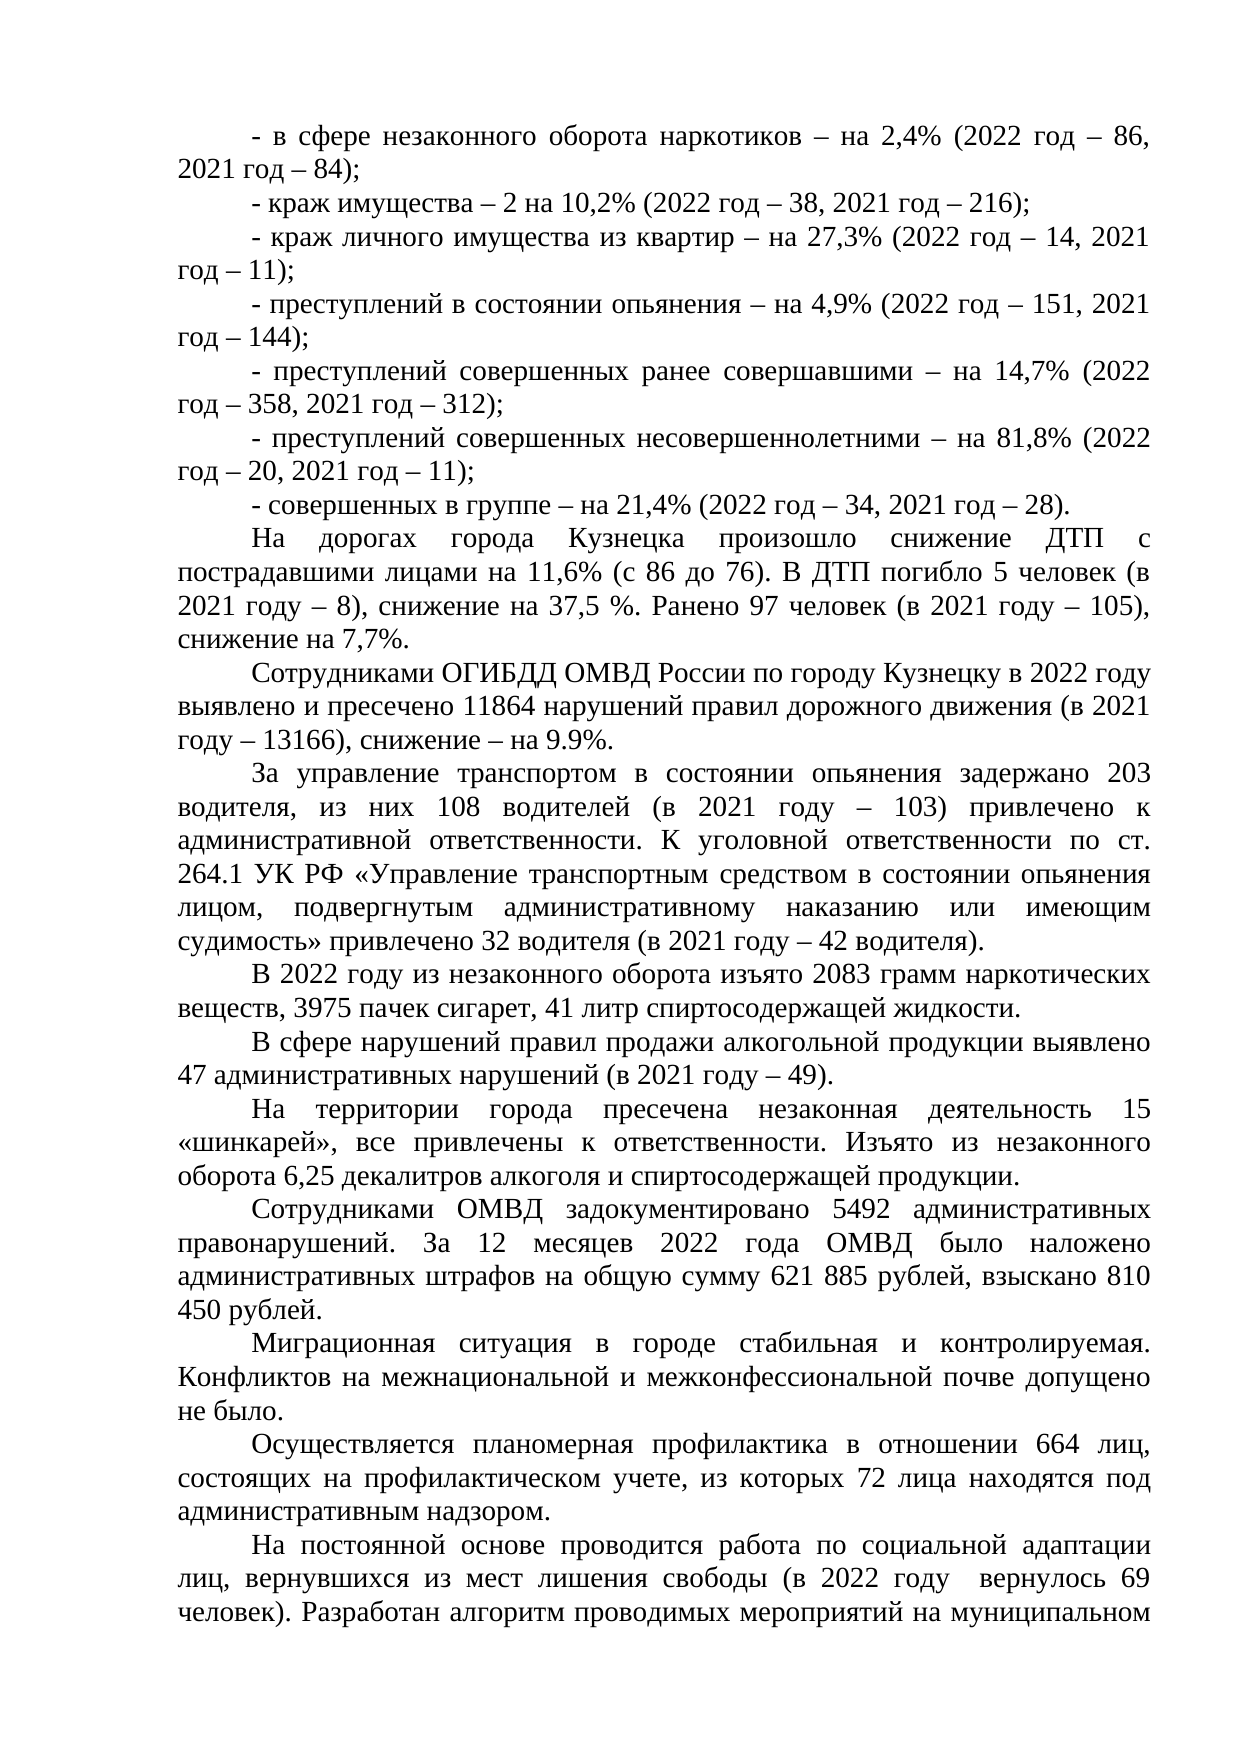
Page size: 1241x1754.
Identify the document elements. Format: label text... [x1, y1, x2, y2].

text Осуществляется планомерная профилактика в отношении 664 лиц, состоящих на профилактическом учете, из которых 72 лица находятся под административным надзором. [177, 1426, 1152, 1527]
text В сфере нарушений правил продажи алкогольной продукции выявлено 47 административных нарушений (в 2021 году – 49). [177, 1024, 1152, 1091]
text Сотрудниками ОГИБДД ОМВД России по городу Кузнецку в 2022 году выявлено и пресечено 11864 нарушений правил дорожного движения (в 2021 году – 13166), снижение – на 9.9%. [177, 655, 1152, 755]
text - краж имущества – 2 на 10,2% (2022 год – 38, 2021 год – 216); [177, 185, 1152, 219]
text Миграционная ситуация в городе стабильная и контролируемая. Конфликтов на межнациональной и межконфессиональной почве допущено не было. [177, 1326, 1152, 1426]
text - преступлений совершенных ранее совершавшими – на 14,7% (2022 год – 358, 2021 год – 312); [177, 353, 1152, 420]
text - преступлений в состоянии опьянения – на 4,9% (2022 год – 151, 2021 год – 144); [177, 286, 1152, 353]
text - в сфере незаконного оборота наркотиков – на 2,4% (2022 год – 86, 2021 год – 84); [177, 118, 1152, 185]
text За управление транспортом в состоянии опьянения задержано 203 водителя, из них 108 водителей (в 2021 году – 103) привлечено к административной ответственности. К уголовной ответственности по ст. 264.1 УК РФ «Управление транспортным средством в состоянии опьянения лицом, подвергнутым административному наказанию или имеющим судимость» привлечено 32 водителя (в 2021 году – 42 водителя). [177, 755, 1152, 957]
text В 2022 году из незаконного оборота изъято 2083 грамм наркотических веществ, 3975 пачек сигарет, 41 литр спиртосодержащей жидкости. [177, 957, 1152, 1024]
text На территории города пресечена незаконная деятельность 15 «шинкарей», все привлечены к ответственности. Изъято из незаконного оборота 6,25 декалитров алкоголя и спиртосодержащей продукции. [177, 1091, 1152, 1191]
text - совершенных в группе – на 21,4% (2022 год – 34, 2021 год – 28). [177, 487, 1152, 521]
text Сотрудниками ОМВД задокументировано 5492 административных правонарушений. За 12 месяцев 2022 года ОМВД было наложено административных штрафов на общую сумму 621 885 рублей, взыскано 810 450 рублей. [177, 1191, 1152, 1326]
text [177, 1527, 1152, 1627]
text - краж личного имущества из квартир – на 27,3% (2022 год – 14, 2021 год – 11); [177, 219, 1152, 286]
text - преступлений совершенных несовершеннолетними – на 81,8% (2022 год – 20, 2021 год – 11); [177, 420, 1152, 487]
text На дорогах города Кузнецка произошло снижение ДТП с пострадавшими лицами на 11,6% (с 86 до 76). В ДТП погибло 5 человек (в 2021 году – 8), снижение на 37,5 %. Ранено 97 человек (в 2021 году – 105), снижение на 7,7%. [177, 521, 1152, 655]
